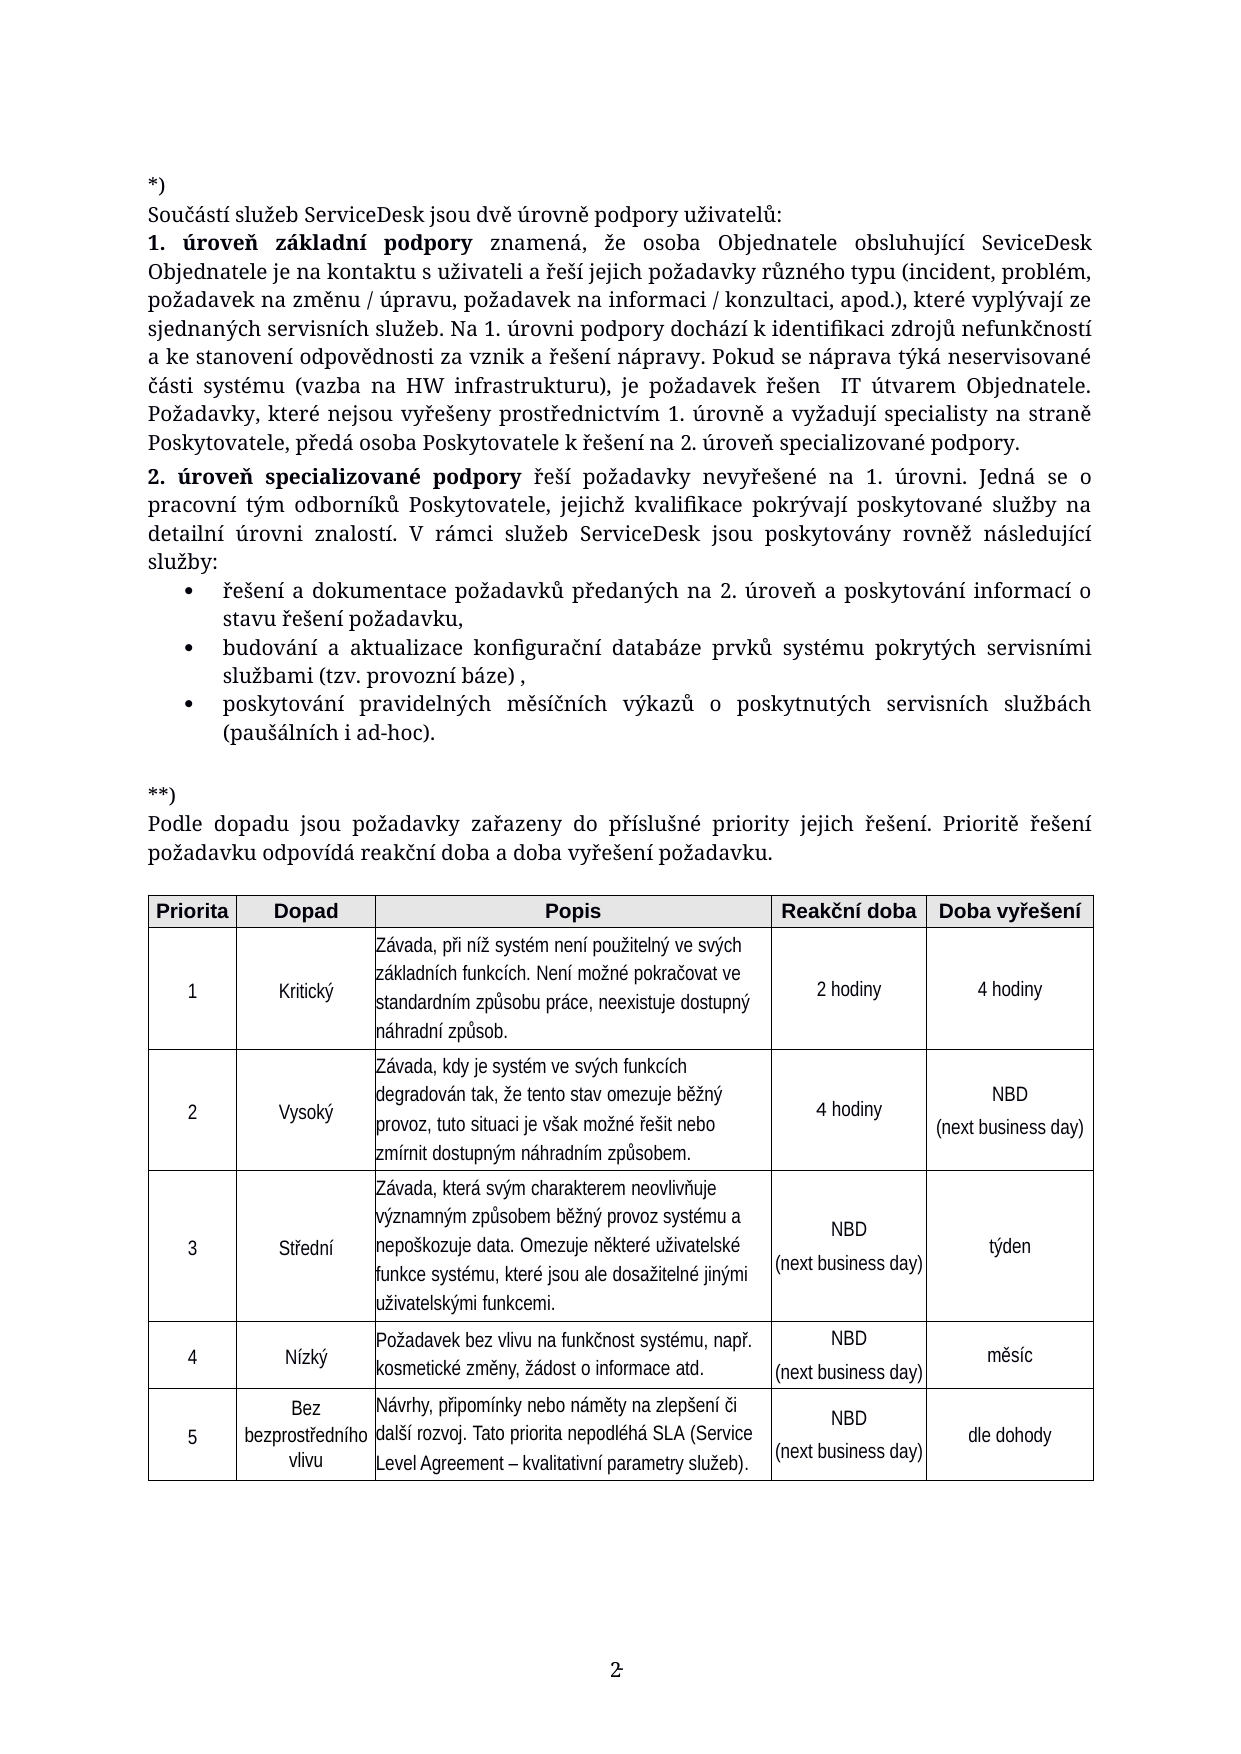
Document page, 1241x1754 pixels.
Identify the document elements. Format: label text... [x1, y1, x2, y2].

table_cell Návrhy, připomínky nebo náměty na zlepšení či další rozvoj. Tato priorita nepodléhá SLA (Service Level Agreement – kvalitativní parametry služeb). [376, 1389, 771, 1480]
table_cell Závada, která svým charakterem neovlivňuje významným způsobem běžný provoz systému a nepoškozuje data. Omezuje některé uživatelské funkce systému, které jsou ale dosažitelné jinými uživatelskými funkcemi. [376, 1171, 771, 1321]
table_cell Nízký [237, 1322, 375, 1388]
table_cell Bez bezprostředního vlivu [237, 1389, 375, 1480]
table_cell NBD (next business day) [927, 1050, 1093, 1170]
table_header Dopad [237, 896, 375, 927]
table_cell 3 [149, 1171, 236, 1321]
text **) [148, 781, 1093, 809]
table_header Doba vyřešení [927, 896, 1093, 927]
table_header Popis [376, 896, 771, 927]
table_cell 2 hodiny [772, 928, 926, 1049]
table_cell týden [927, 1171, 1093, 1321]
list řešení a dokumentace požadavků předaných na 2. úroveň a poskytování informací o stavu řešení požadavku, [185, 576, 1093, 633]
table_cell 5 [149, 1389, 236, 1480]
text Podle dopadu jsou požadavky zařazeny do příslušné priority jejich řešení. Prioritě řešení požadavku odpovídá reakční doba a doba vyřešení požadavku. [148, 809, 1093, 866]
table_cell Závada, při níž systém není použitelný ve svých základních funkcích. Není možné pokračovat ve standardním způsobu práce, neexistuje dostupný náhradní způsob. [376, 928, 771, 1049]
table_cell Vysoký [237, 1050, 375, 1170]
text 2. úroveň specializované podpory řeší požadavky nevyřešené na 1. úrovni. Jedná se o pracovní tým odborníků Poskytovatele, jejichž kvalifikace pokrývají poskytované služby na detailní úrovni znalostí. V rámci služeb ServiceDesk jsou poskytovány rovněž následující služby: [148, 462, 1093, 576]
table_cell 4 hodiny [772, 1050, 926, 1170]
text Součástí služeb ServiceDesk jsou dvě úrovně podpory uživatelů: [148, 200, 1093, 228]
table_cell Střední [237, 1171, 375, 1321]
table_cell Závada, kdy je systém ve svých funkcích degradován tak, že tento stav omezuje běžný provoz, tuto situaci je však možné řešit nebo zmírnit dostupným náhradním způsobem. [376, 1050, 771, 1170]
text 1. úroveň základní podpory znamená, že osoba Objednatele obsluhující SeviceDesk Objednatele je na kontaktu s uživateli a řeší jejich požadavky různého typu (incident, problém, požadavek na změnu / úpravu, požadavek na informaci / konzultaci, apod.), které vyplývají ze sjednaných servisních služeb. Na 1. úrovni podpory dochází k identifikaci zdrojů nefunkčností a ke stanovení odpovědnosti za vznik a řešení nápravy. Pokud se náprava týká neservisované části systému (vazba na HW infrastrukturu), je požadavek řešen IT útvarem Objednatele. Požadavky, které nejsou vyřešeny prostřednictvím 1. úrovně a vyžadují specialisty na straně Poskytovatele, předá osoba Poskytovatele k řešení na 2. úroveň specializované podpory. [148, 228, 1093, 456]
table_cell 2 [149, 1050, 236, 1170]
table_cell 4 hodiny [927, 928, 1093, 1049]
table_cell dle dohody [927, 1389, 1093, 1480]
table_cell 1 [149, 928, 236, 1049]
table_header Priorita [149, 896, 236, 927]
table_cell 4 [149, 1322, 236, 1388]
table_cell Požadavek bez vlivu na funkčnost systému, např. kosmetické změny, žádost o informace atd. [376, 1322, 771, 1388]
list budování a aktualizace konfigurační databáze prvků systému pokrytých servisními službami (tzv. provozní báze) , [185, 633, 1093, 689]
text *) [148, 172, 1093, 200]
table_cell měsíc [927, 1322, 1093, 1388]
table_cell NBD (next business day) [772, 1171, 926, 1321]
table_header Reakční doba [772, 896, 926, 927]
table_cell NBD (next business day) [772, 1322, 926, 1388]
table_cell Kritický [237, 928, 375, 1049]
list poskytování pravidelných měsíčních výkazů o poskytnutých servisních službách (paušálních i ad-hoc). [185, 689, 1093, 746]
table_cell NBD (next business day) [772, 1389, 926, 1480]
